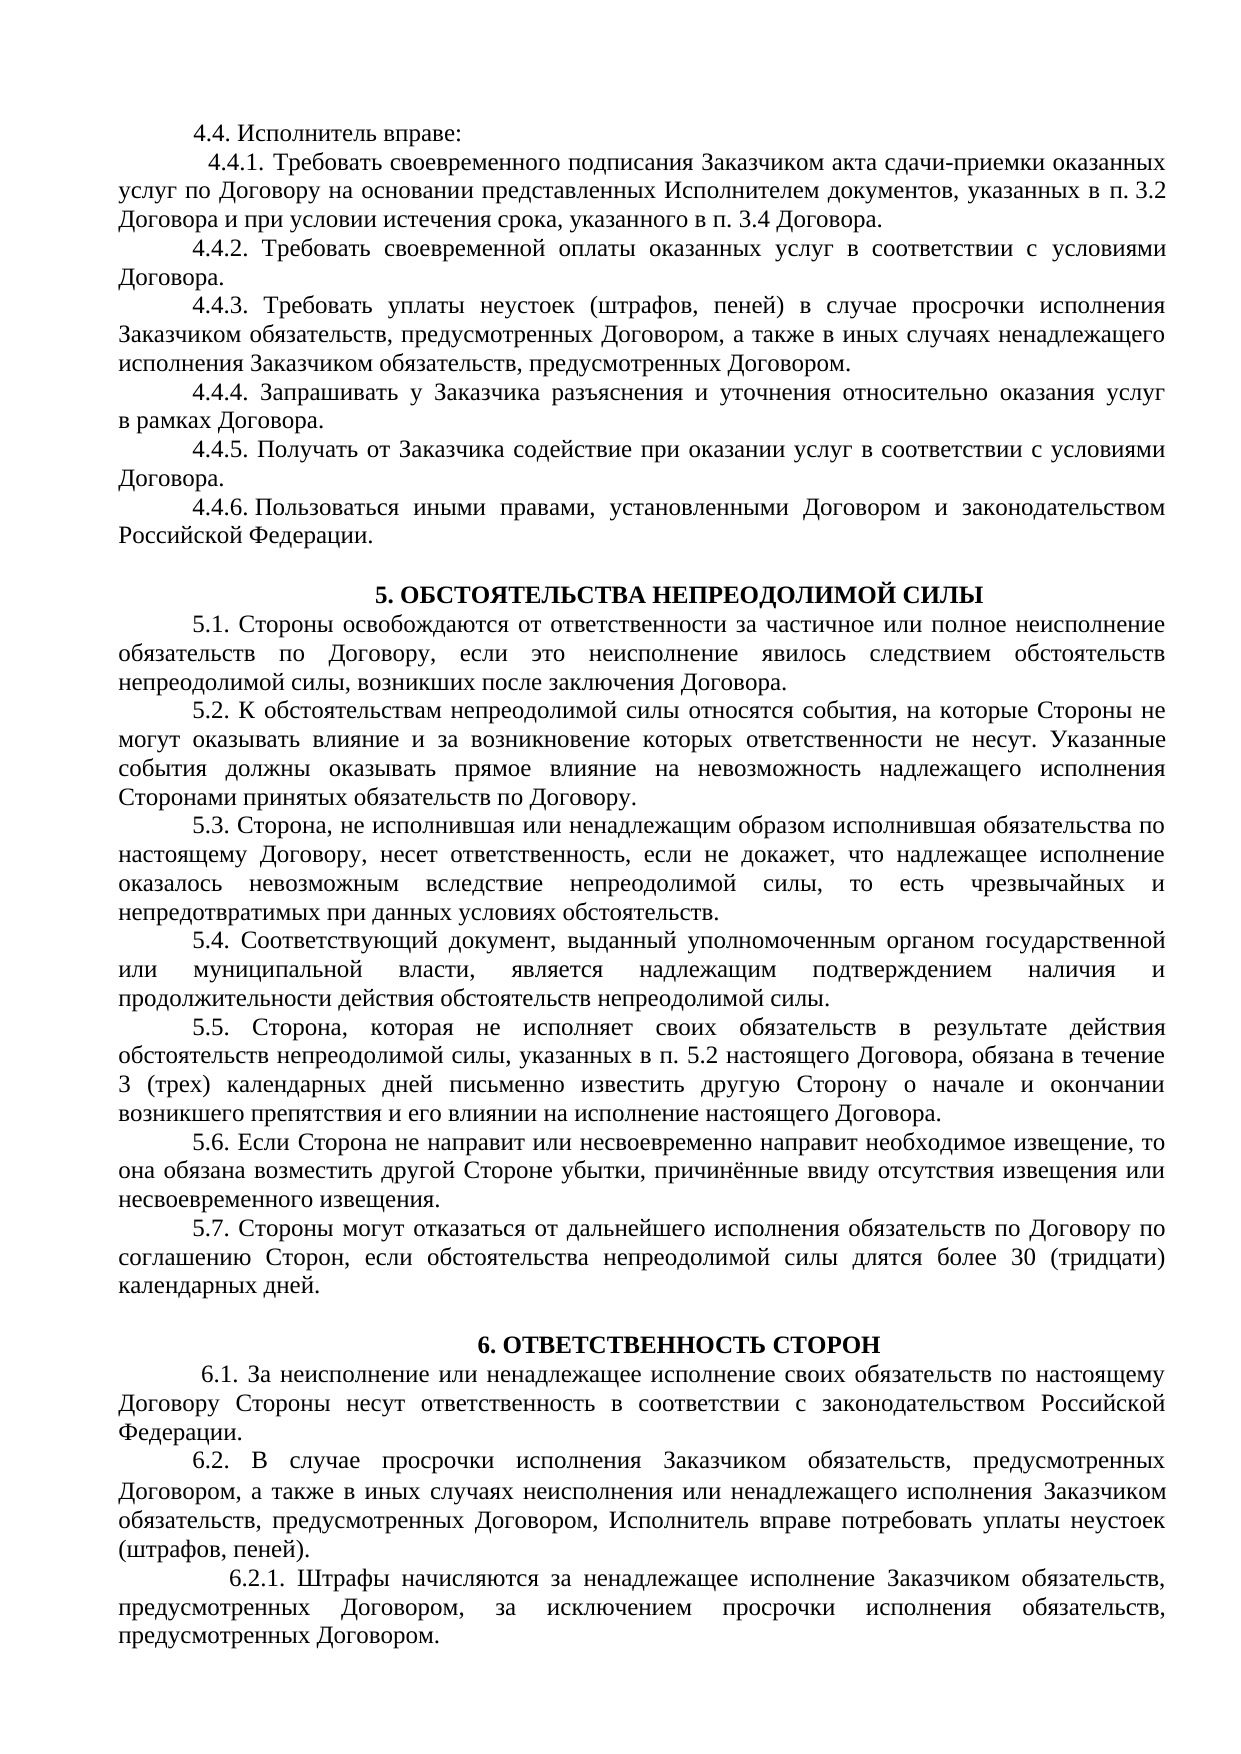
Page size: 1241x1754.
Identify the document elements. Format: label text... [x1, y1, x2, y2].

text 4.4.1. Требовать своевременного подписания Заказчиком акта сдачи-приемки оказанных услуг по Договору на основании представленных Исполнителем документов, указанных в п. 3.2 Договора и при условии истечения срока, указанного в п. 3.4 Договора. [118, 147, 1166, 233]
text 6.2. В случае просрочки исполнения Заказчиком обязательств, предусмотренных Договором, а также в иных случаях неисполнения или ненадлежащего исполнения Заказчиком обязательств, предусмотренных Договором, Исполнитель вправе потребовать уплаты неустоек (штрафов, пеней). [118, 1445, 1166, 1563]
text 4.4.6. Пользоваться иными правами, установленными Договором и законодательством Российской Федерации. [118, 492, 1166, 549]
text 6.1. За неисполнение или ненадлежащее исполнение своих обязательств по настоящему Договору Стороны несут ответственность в соответствии с законодательством Российской Федерации. [118, 1359, 1166, 1445]
text 5. ОБСТОЯТЕЛЬСТВА НЕПРЕОДОЛИМОЙ СИЛЫ [118, 581, 1166, 609]
text 4.4.5. Получать от Заказчика содействие при оказании услуг в соответствии с условиями Договора. [118, 434, 1166, 492]
text 6. ОТВЕТСТВЕННОСТЬ СТОРОН [118, 1330, 1166, 1359]
text 4.4.4. Запрашивать у Заказчика разъяснения и уточнения относительно оказания услуг в рамках Договора. [118, 377, 1166, 434]
text 4.4. Исполнитель вправе: [118, 118, 1166, 147]
text 5.4. Соответствующий документ, выданный уполномоченным органом государственной или муниципальной власти, является надлежащим подтверждением наличия и продолжительности действия обстоятельств непреодолимой силы. [118, 926, 1166, 1012]
text 6.2.1. Штрафы начисляются за ненадлежащее исполнение Заказчиком обязательств, предусмотренных Договором, за исключением просрочки исполнения обязательств, предусмотренных Договором. [118, 1563, 1166, 1649]
text 5.7. Стороны могут отказаться от дальнейшего исполнения обязательств по Договору по соглашению Сторон, если обстоятельства непреодолимой силы длятся более 30 (тридцати) календарных дней. [118, 1213, 1166, 1299]
text 5.2. К обстоятельствам непреодолимой силы относятся события, на которые Стороны не могут оказывать влияние и за возникновение которых ответственности не несут. Указанные события должны оказывать прямое влияние на невозможность надлежащего исполнения Сторонами принятых обязательств по Договору. [118, 696, 1166, 811]
text 5.1. Стороны освобождаются от ответственности за частичное или полное неисполнение обязательств по Договору, если это неисполнение явилось следствием обстоятельств непреодолимой силы, возникших после заключения Договора. [118, 609, 1166, 696]
text 4.4.3. Требовать уплаты неустоек (штрафов, пеней) в случае просрочки исполнения Заказчиком обязательств, предусмотренных Договором, а также в иных случаях ненадлежащего исполнения Заказчиком обязательств, предусмотренных Договором. [118, 291, 1166, 377]
text 5.3. Сторона, не исполнившая или ненадлежащим образом исполнившая обязательства по настоящему Договору, несет ответственность, если не докажет, что надлежащее исполнение оказалось невозможным вследствие непреодолимой силы, то есть чрезвычайных и непредотвратимых при данных условиях обстоятельств. [118, 811, 1166, 926]
text 4.4.2. Требовать своевременной оплаты оказанных услуг в соответствии с условиями Договора. [118, 233, 1166, 291]
text 5.5. Сторона, которая не исполняет своих обязательств в результате действия обстоятельств непреодолимой силы, указанных в п. 5.2 настоящего Договора, обязана в течение 3 (трех) календарных дней письменно известить другую Сторону о начале и окончании возникшего препятствия и его влиянии на исполнение настоящего Договора. [118, 1012, 1166, 1127]
text 5.6. Если Сторона не направит или несвоевременно направит необходимое извещение, то она обязана возместить другой Стороне убытки, причинённые ввиду отсутствия извещения или несвоевременного извещения. [118, 1127, 1166, 1213]
